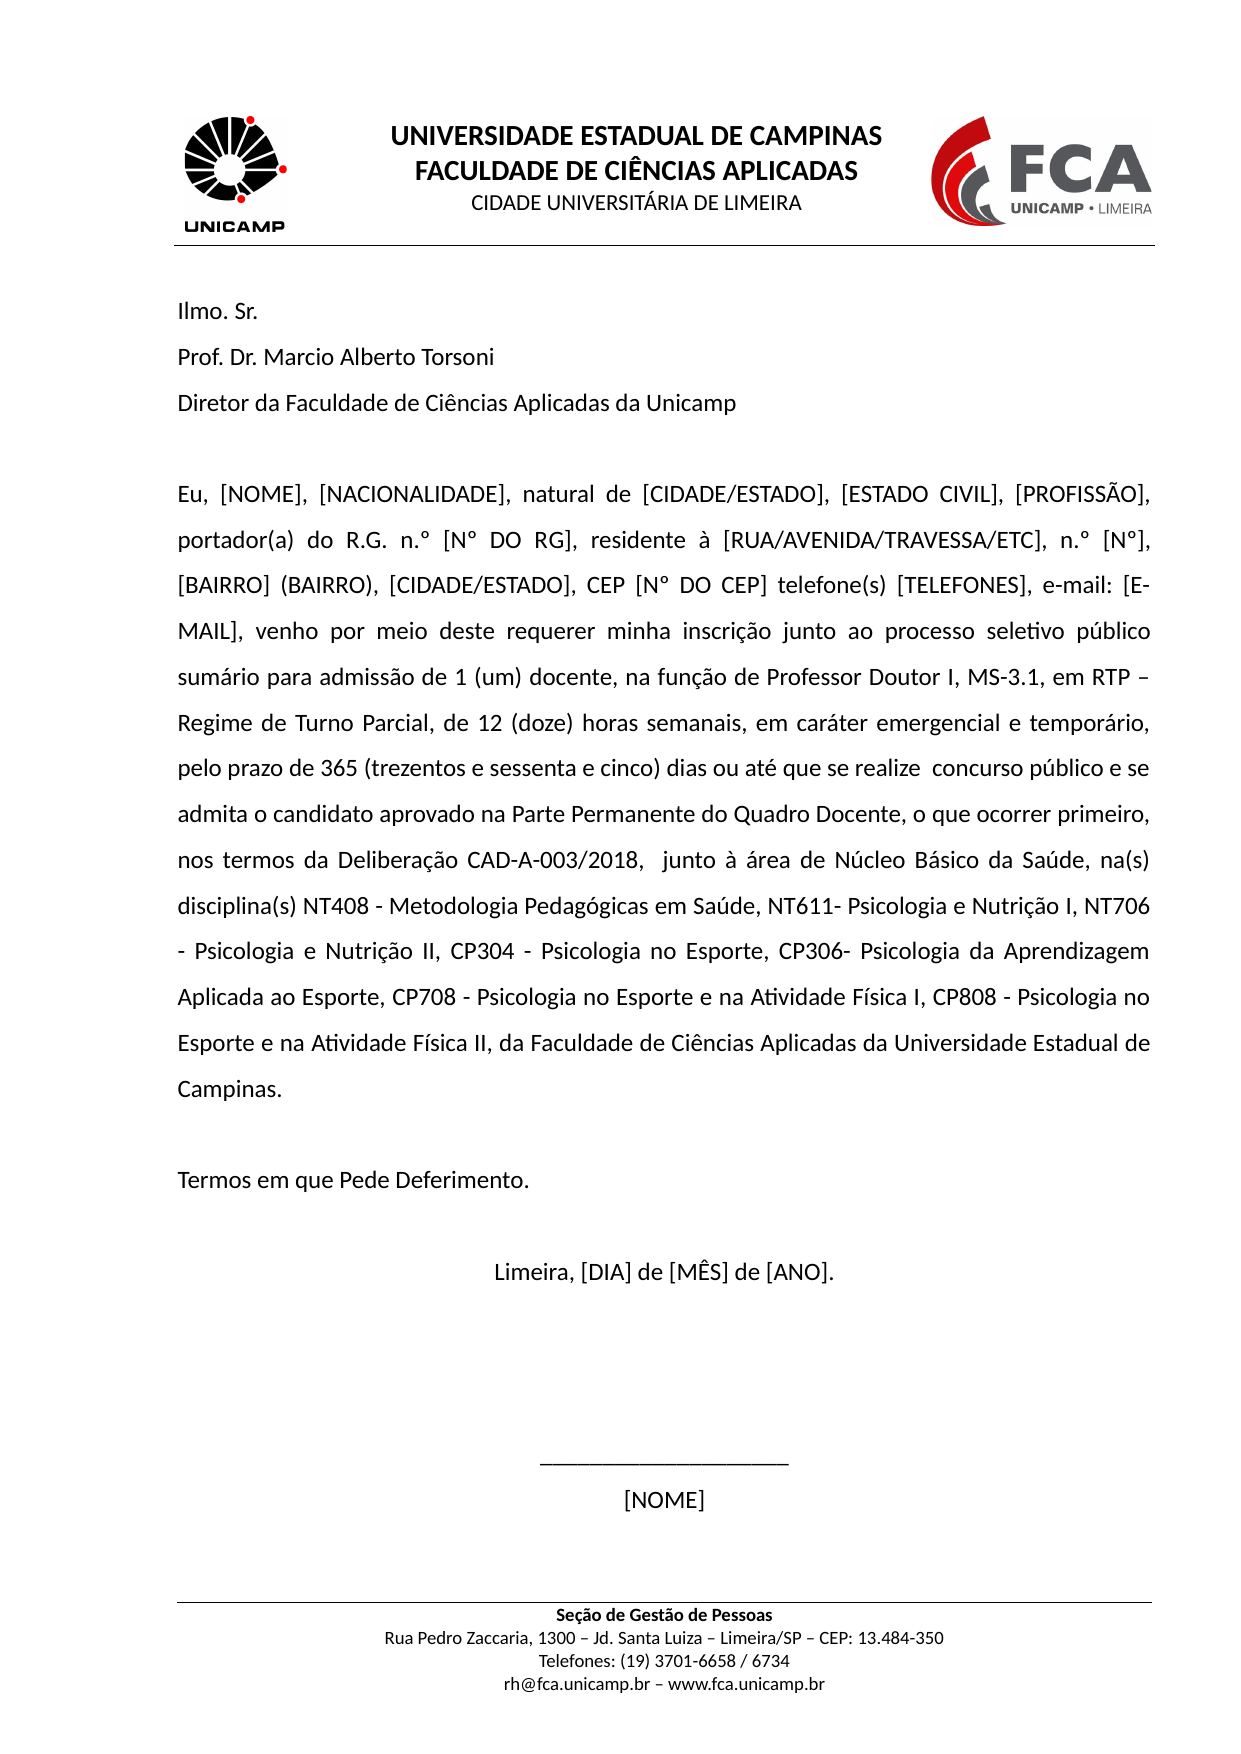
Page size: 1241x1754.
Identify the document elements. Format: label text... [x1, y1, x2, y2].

text [NOME] [177, 1484, 1152, 1515]
text Prof. Dr. Marcio Alberto Torsoni [177, 341, 1152, 372]
text Termos em que Pede Deferimento. [177, 1164, 1152, 1195]
text Diretor da Faculdade de Ciências Aplicadas da Unicamp [177, 387, 1152, 417]
text Eu, [NOME], [NACIONALIDADE], natural de [CIDADE/ESTADO], [ESTADO CIVIL], [PROFISSÃO], portador(a) do R.G. n.º [Nº DO RG], residente à [RUA/AVENIDA/TRAVESSA/ETC], n.º [Nº], [BAIRRO] (BAIRRO), [CIDADE/ESTADO], CEP [Nº DO CEP] telefone(s) [TELEFONES], e-mail: [E-MAIL], venho por meio deste requerer minha inscrição junto ao processo seletivo público sumário para admissão de 1 (um) docente, na função de Professor Doutor I, MS-3.1, em RTP – Regime de Turno Parcial, de 12 (doze) horas semanais, em caráter emergencial e temporário, pelo prazo de 365 (trezentos e sessenta e cinco) dias ou até que se realize concurso público e se admita o candidato aprovado na Parte Permanente do Quadro Docente, o que ocorrer primeiro, nos termos da Deliberação CAD-A-003/2018, junto à área de Núcleo Básico da Saúde, na(s) disciplina(s) NT408 - Metodologia Pedagógicas em Saúde, NT611- Psicologia e Nutrição I, NT706 - Psicologia e Nutrição II, CP304 - Psicologia no Esporte, CP306- Psicologia da Aprendizagem Aplicada ao Esporte, CP708 - Psicologia no Esporte e na Atividade Física I, CP808 - Psicologia no Esporte e na Atividade Física II, da Faculdade de Ciências Aplicadas da Universidade Estadual de Campinas. [177, 478, 1152, 1103]
picture [184, 116, 287, 232]
text ____________________ [177, 1438, 1152, 1469]
text Limeira, [DIA] de [MÊS] de [ANO]. [177, 1256, 1152, 1286]
text Ilmo. Sr. [177, 295, 1152, 326]
picture [931, 116, 1152, 226]
